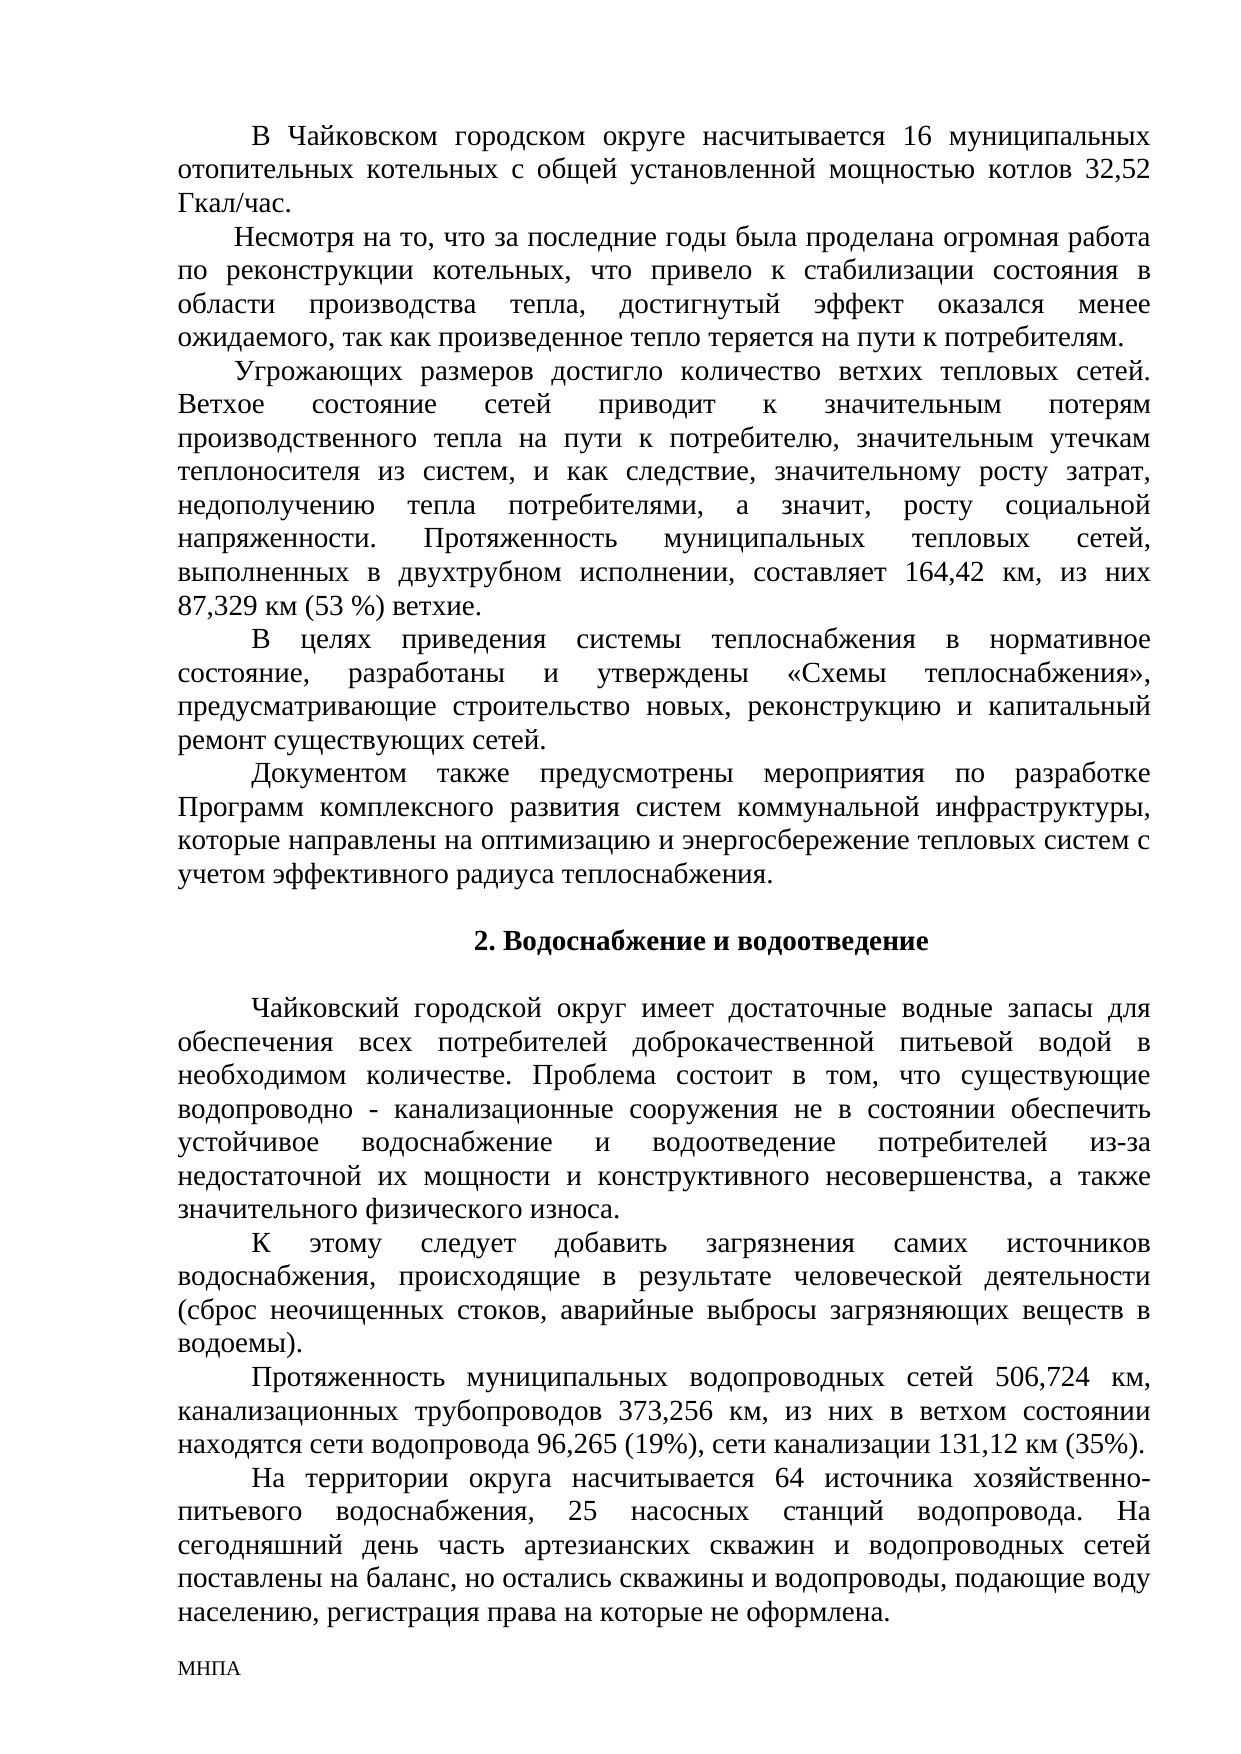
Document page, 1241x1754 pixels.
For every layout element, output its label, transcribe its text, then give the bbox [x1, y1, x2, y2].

text Угрожающих размеров достигло количество ветхих тепловых сетей. Ветхое состояние сетей приводит к значительным потерям производственного тепла на пути к потребителю, значительным утечкам теплоносителя из систем, и как следствие, значительному росту затрат, недополучению тепла потребителями, а значит, росту социальной напряженности. Протяженность муниципальных тепловых сетей, выполненных в двухтрубном исполнении, составляет 164,42 км, из них 87,329 км (53 %) ветхие. [177, 353, 1152, 621]
text В Чайковском городском округе насчитывается 16 муниципальных отопительных котельных с общей установленной мощностью котлов 32,52 Гкал/час. [177, 118, 1152, 219]
text Чайковский городской округ имеет достаточные водные запасы для обеспечения всех потребителей доброкачественной питьевой водой в необходимом количестве. Проблема состоит в том, что существующие водопроводно - канализационные сооружения не в состоянии обеспечить устойчивое водоснабжение и водоотведение потребителей из-за недостаточной их мощности и конструктивного несовершенства, а также значительного физического износа. [177, 990, 1152, 1225]
text К этому следует добавить загрязнения самих источников водоснабжения, происходящие в результате человеческой деятельности (сброс неочищенных стоков, аварийные выбросы загрязняющих веществ в водоемы). [177, 1225, 1152, 1359]
text Документом также предусмотрены мероприятия по разработке Программ комплексного развития систем коммунальной инфраструктуры, которые направлены на оптимизацию и энергосбережение тепловых систем с учетом эффективного радиуса теплоснабжения. [177, 755, 1152, 889]
text Несмотря на то, что за последние годы была проделана огромная работа по реконструкции котельных, что привело к стабилизации состояния в области производства тепла, достигнутый эффект оказался менее ожидаемого, так как произведенное тепло теряется на пути к потребителям. [177, 219, 1152, 353]
text 2. Водоснабжение и водоотведение [177, 923, 1152, 957]
text В целях приведения системы теплоснабжения в нормативное состояние, разработаны и утверждены «Схемы теплоснабжения», предусматривающие строительство новых, реконструкцию и капитальный ремонт существующих сетей. [177, 621, 1152, 755]
text Протяженность муниципальных водопроводных сетей 506,724 км, канализационных трубопроводов 373,256 км, из них в ветхом состоянии находятся сети водопровода 96,265 (19%), сети канализации 131,12 км (35%). [177, 1359, 1152, 1460]
text На территории округа насчитывается 64 источника хозяйственно-питьевого водоснабжения, 25 насосных станций водопровода. На сегодняшний день часть артезианских скважин и водопроводных сетей поставлены на баланс, но остались скважины и водопроводы, подающие воду населению, регистрация права на которые не оформлена. [177, 1460, 1152, 1627]
